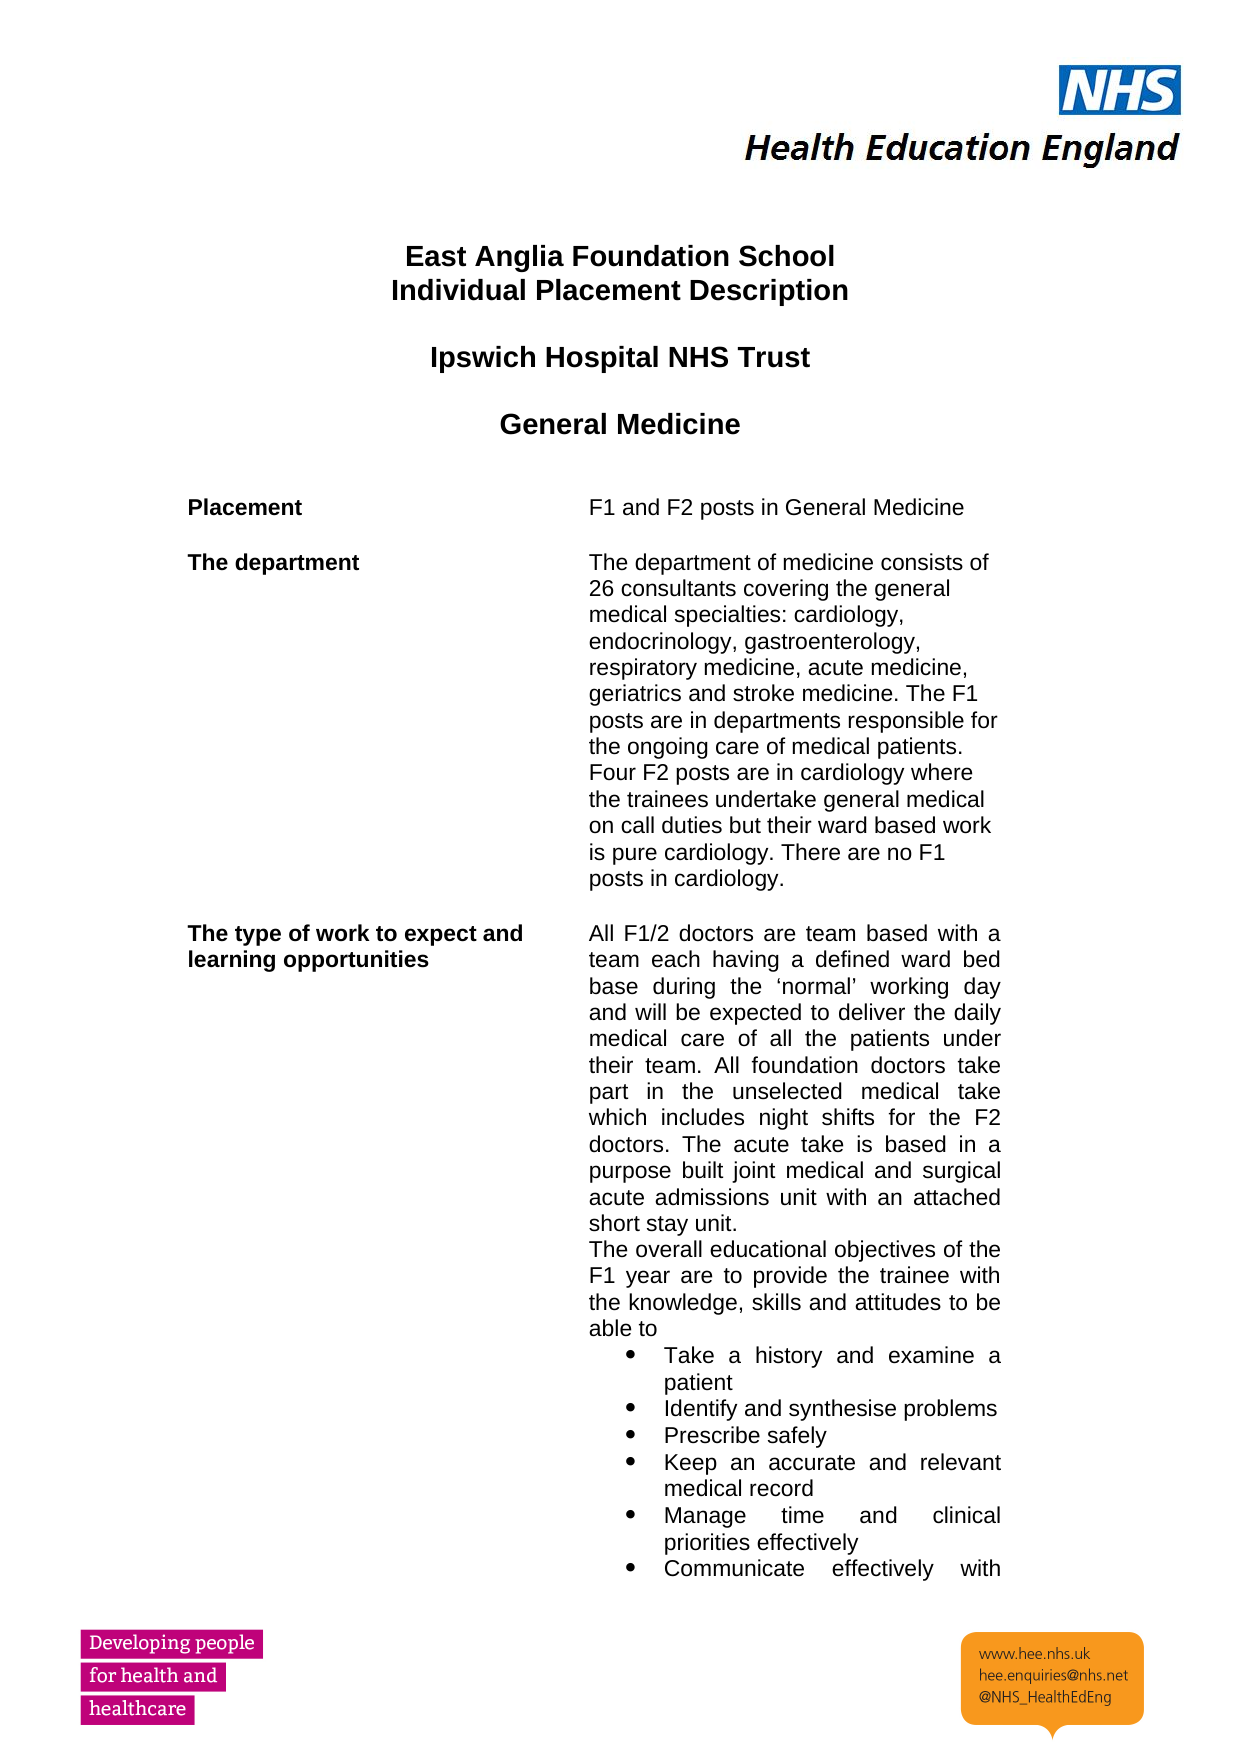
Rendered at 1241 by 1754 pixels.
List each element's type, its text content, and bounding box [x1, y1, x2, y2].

table_header F1 and F2 posts in General Medicine [578, 494, 1012, 548]
text Ipswich Hospital NHS Trust [187, 340, 1053, 374]
picture [740, 57, 1184, 170]
table_header Placement [176, 494, 577, 548]
text Individual Placement Description [187, 273, 1053, 307]
text East Anglia Foundation School [187, 239, 1053, 273]
table_cell The department of medicine consists of 26 consultants covering the general medical specialties: cardiology, endocrinology, gastroenterology, respiratory medicine, acute medicine, geriatrics and stroke medicine. The F1 posts are in departments responsible for the ongoing care of medical patients. Four F2 posts are in cardiology where the trainees undertake general medical on call duties but their ward based work is pure cardiology. There are no F1 posts in cardiology. [578, 549, 1012, 920]
picture [0, 1617, 1203, 1754]
table_cell The department [176, 549, 577, 920]
text General Medicine [187, 407, 1053, 441]
table_cell The type of work to expect and learning opportunities [176, 920, 577, 1582]
